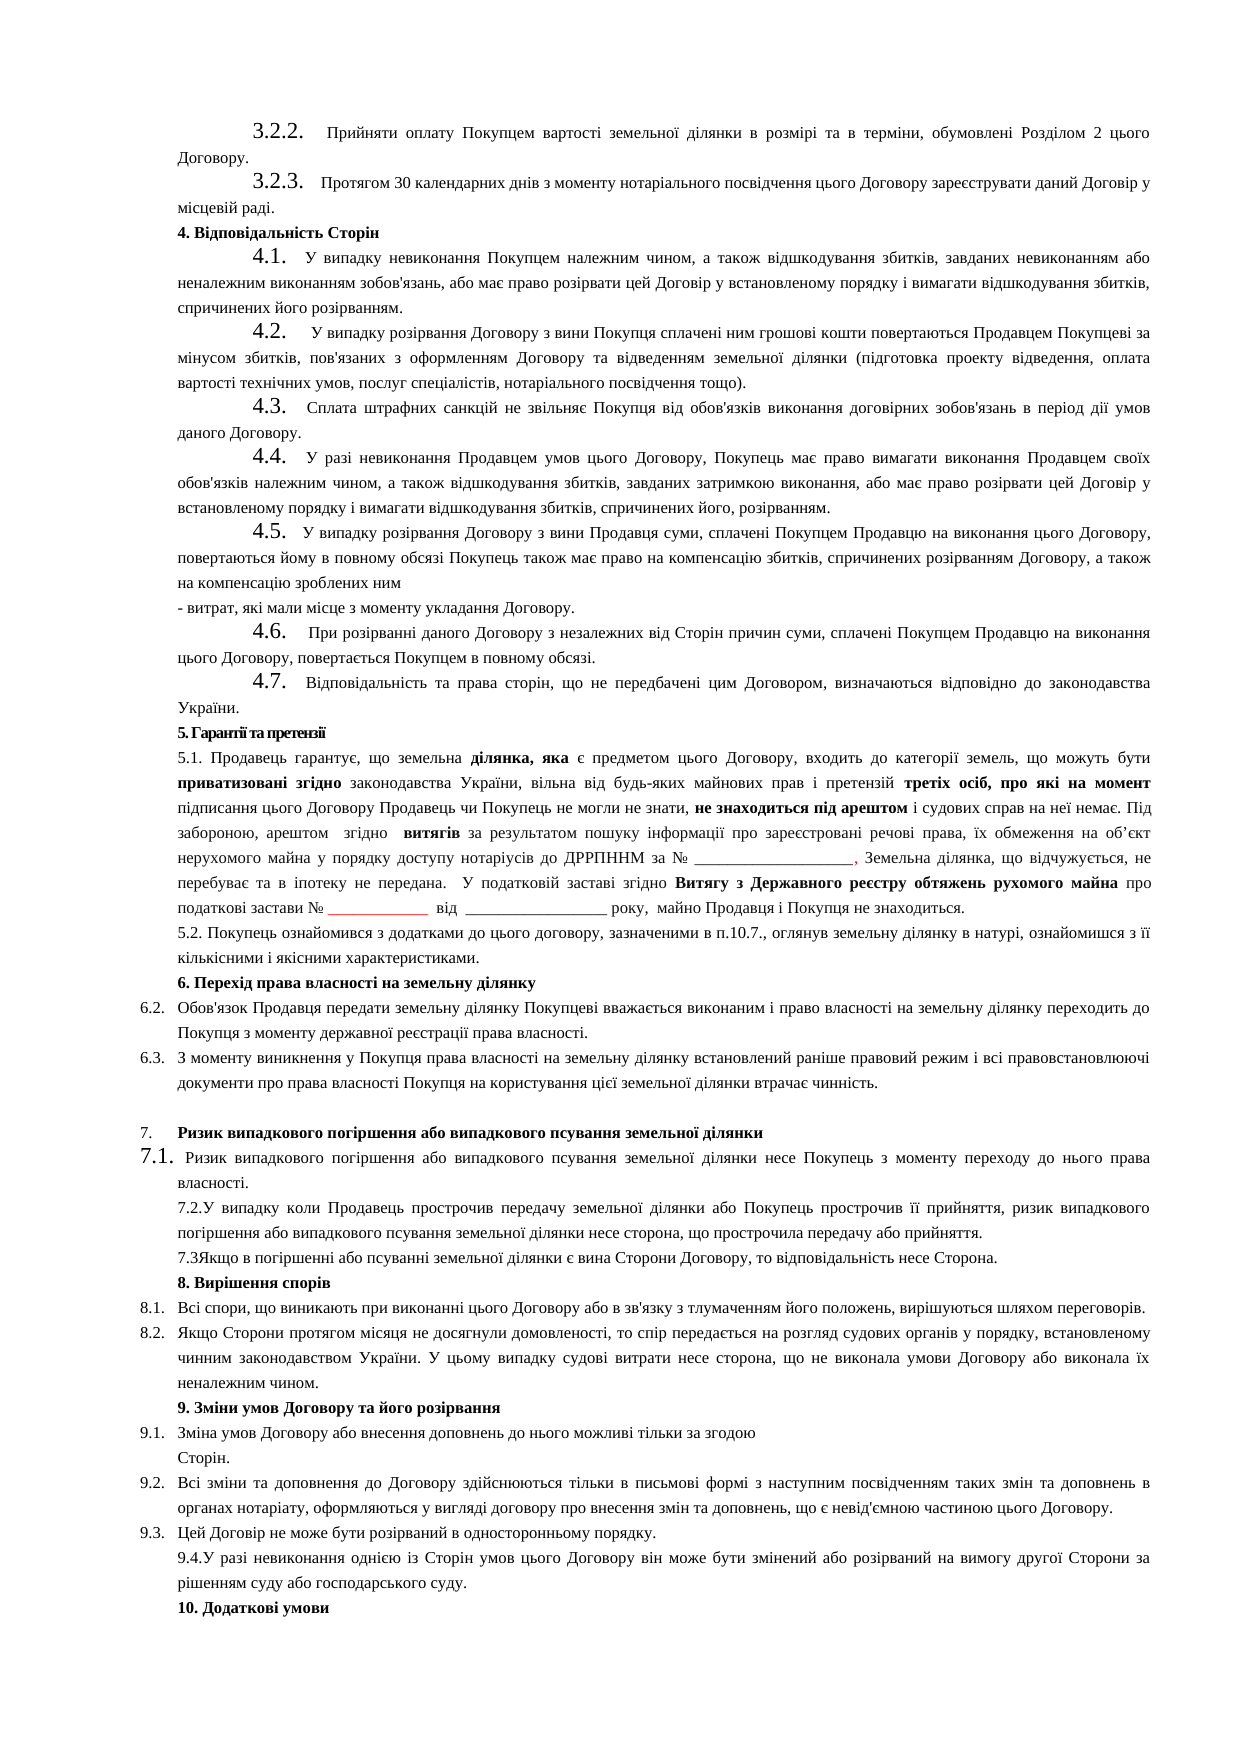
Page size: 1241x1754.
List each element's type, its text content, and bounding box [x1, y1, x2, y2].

list Всі спори, що виникають при виконанні цього Договору або в зв'язку з тлумаченням його положень, вирішуються шляхом переговорів. [140, 1293, 1152, 1318]
list Прийняти оплату Покупцем вартості земельної ділянки в розмірі та в терміни, обумовлені Розділом 2 цього Договору. [177, 118, 1152, 168]
list Сплата штрафних санкцій не звільняє Покупця від обов'язків виконання договірних зобов'язань в період дії умов даного Договору. [177, 393, 1152, 443]
list Ризик випадкового погіршення або випадкового псування земельної ділянки несе Покупець з моменту переходу до нього права власності. [140, 1143, 1152, 1193]
text 9.4.У разі невиконання однією із Сторін умов цього Договору він може бути змінений або розірваний на вимогу другої Сторони за рішенням суду або господарського суду. [177, 1543, 1152, 1593]
text 9. Зміни умов Договору та його розірвання [177, 1393, 1152, 1418]
text 10. Додаткові умови [177, 1593, 1152, 1618]
list Ризик випадкового погіршення або випадкового псування земельної ділянки [140, 1118, 1152, 1143]
text 5.1. Продавець гарантує, що земельна ділянка, яка є предметом цього Договору, входить до категорії земель, що можуть бути приватизовані згідно законодавства України, вільна від будь-яких майнових прав і претензій третіх осіб, про які на момент підписання цього Договору Продавець чи Покупець не могли не знати, не знаходиться під арештом і судових справ на неї немає. Під забороною, арештом згідно витягів за результатом пошуку інформації про зареєстровані речові права, їх обмеження на об’єкт нерухомого майна у порядку доступу нотаріусів до ДРРПННМ за № ___________________, Земельна ділянка, що відчужується, не перебуває та в іпотеку не передана. У податковій заставі згідно Витягу з Державного реєстру обтяжень рухомого майна про податкові застави № ____________ від _________________ року, майно Продавця і Покупця не знаходиться. [177, 743, 1152, 918]
list Зміна умов Договору або внесення доповнень до нього можливі тільки за згодою [140, 1418, 1152, 1443]
list З моменту виникнення у Покупця права власності на земельну ділянку встановлений раніше правовий режим і всі правовстановлюючі документи про права власності Покупця на користування цієї земельної ділянки втрачає чинність. [140, 1043, 1152, 1093]
list Обов'язок Продавця передати земельну ділянку Покупцеві вважається виконаним і право власності на земельну ділянку переходить до Покупця з моменту державної реєстрації права власності. [140, 993, 1152, 1043]
list Цей Договір не може бути розірваний в односторонньому порядку. [140, 1518, 1152, 1543]
text 8. Вирішення спорів [177, 1268, 1152, 1293]
list Відповідальність та права сторін, що не передбачені цим Договором, визначаються відповідно до законодавства України. [177, 668, 1152, 718]
text 6. Перехід права власності на земельну ділянку [177, 968, 1152, 993]
list У випадку розірвання Договору з вини Покупця сплачені ним грошові кошти повертаються Продавцем Покупцеві за мінусом збитків, пов'язаних з оформленням Договору та відведенням земельної ділянки (підготовка проекту відведення, оплата вартості технічних умов, послуг спеціалістів, нотаріального посвідчення тощо). [177, 318, 1152, 393]
list У разі невиконання Продавцем умов цього Договору, Покупець має право вимагати виконання Продавцем своїх обов'язків належним чином, а також відшкодування збитків, завданих затримкою виконання, або має право розірвати цей Договір у встановленому порядку і вимагати відшкодування збитків, спричинених його, розірванням. [177, 443, 1152, 518]
text - витрат, які мали місце з моменту укладання Договору. [177, 593, 1152, 618]
list При розірванні даного Договору з незалежних від Сторін причин суми, сплачені Покупцем Продавцю на виконання цього Договору, повертається Покупцем в повному обсязі. [177, 618, 1152, 668]
list У випадку невиконання Покупцем належним чином, а також відшкодування збитків, завданих невиконанням або неналежним виконанням зобов'язань, або має право розірвати цей Договір у встановленому порядку і вимагати відшкодування збитків, спричинених його розірванням. [177, 243, 1152, 318]
list Якщо Сторони протягом місяця не досягнули домовленості, то спір передається на розгляд судових органів у порядку, встановленому чинним законодавством України. У цьому випадку судові витрати несе сторона, що не виконала умови Договору або виконала їх неналежним чином. [140, 1318, 1152, 1393]
list Всі зміни та доповнення до Договору здійснюються тільки в письмові формі з наступним посвідченням таких змін та доповнень в органах нотаріату, оформляються у вигляді договору про внесення змін та доповнень, що є невід'ємною частиною цього Договору. [140, 1468, 1152, 1518]
text 5.2. Покупець ознайомився з додатками до цього договору, зазначеними в п.10.7., оглянув земельну ділянку в натурі, ознайомишся з її кількісними і якісними характеристиками. [177, 918, 1152, 968]
text 7.3Якщо в погіршенні або псуванні земельної ділянки є вина Сторони Договору, то відповідальність несе Сторона. [177, 1243, 1152, 1268]
text 4. Відповідальність Сторін [177, 218, 1152, 243]
text 5. Гарантії та претензії [177, 718, 1152, 743]
text Сторін. [177, 1443, 1152, 1468]
text 7.2.У випадку коли Продавець прострочив передачу земельної ділянки або Покупець прострочив її прийняття, ризик випадкового погіршення або випадкового псування земельної ділянки несе сторона, що прострочила передачу або прийняття. [177, 1193, 1152, 1243]
list Протягом 30 календарних днів з моменту нотаріального посвідчення цього Договору зареєструвати даний Договір у місцевій раді. [177, 168, 1152, 218]
list У випадку розірвання Договору з вини Продавця суми, сплачені Покупцем Продавцю на виконання цього Договору, повертаються йому в повному обсязі Покупець також має право на компенсацію збитків, спричинених розірванням Договору, а також на компенсацію зроблених ним [177, 518, 1152, 593]
